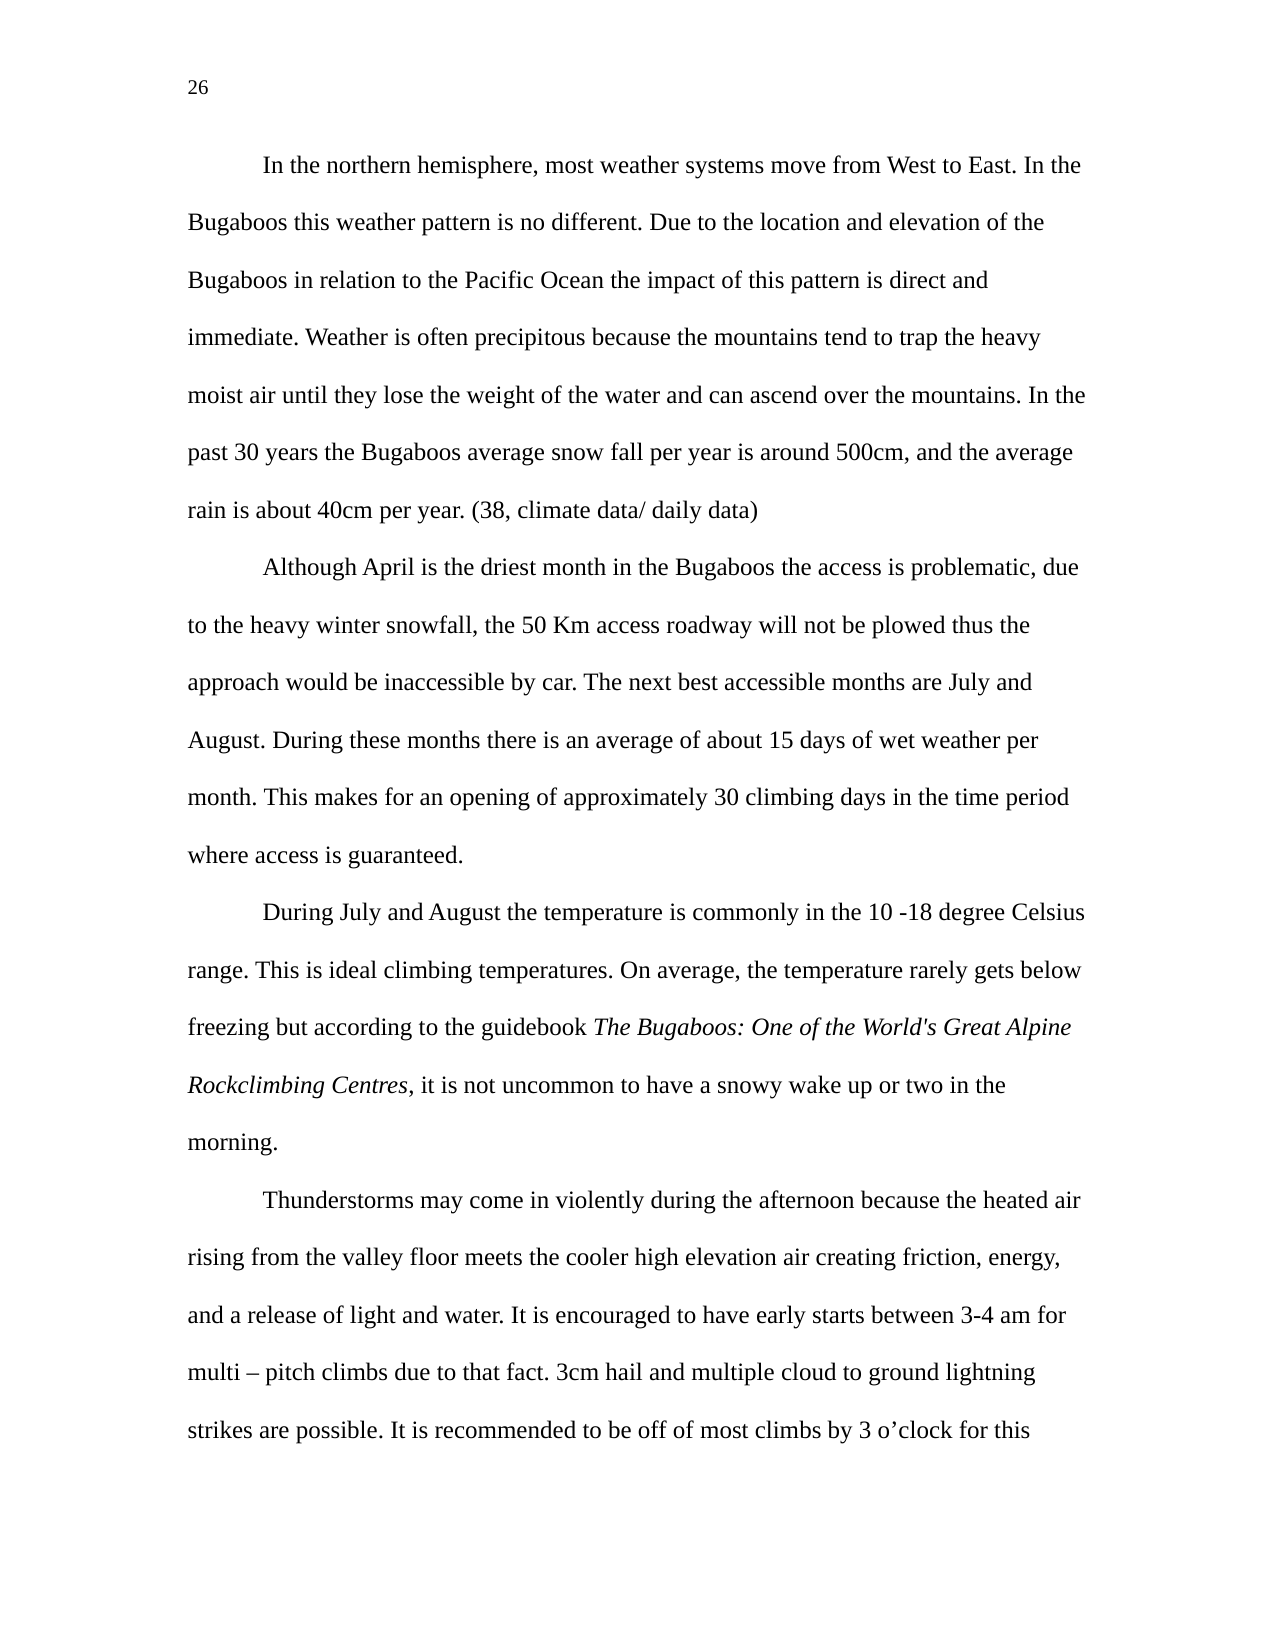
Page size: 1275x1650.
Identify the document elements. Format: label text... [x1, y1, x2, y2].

text Although April is the driest month in the Bugaboos the access is problematic, due to the heavy winter snowfall, the 50 Km access roadway will not be plowed thus the approach would be inaccessible by car. The next best accessible months are July and August. During these months there is an average of about 15 days of wet weather per month. This makes for an opening of approximately 30 climbing days in the time period where access is guaranteed. [187, 552, 1087, 869]
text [187, 1185, 1087, 1444]
text In the northern hemisphere, most weather systems move from West to East. In the Bugaboos this weather pattern is no different. Due to the location and elevation of the Bugaboos in relation to the Pacific Ocean the impact of this pattern is direct and immediate. Weather is often precipitous because the mountains tend to trap the heavy moist air until they lose the weight of the water and can ascend over the mountains. In the past 30 years the Bugaboos average snow fall per year is around 500cm, and the average rain is about 40cm per year. (38, climate data/ daily data) [187, 150, 1087, 524]
text During July and August the temperature is commonly in the 10 -18 degree Celsius range. This is ideal climbing temperatures. On average, the temperature rarely gets below freezing but according to the guidebook The Bugaboos: One of the World's Great Alpine Rockclimbing Centres, it is not uncommon to have a snowy wake up or two in the morning. [187, 897, 1087, 1156]
